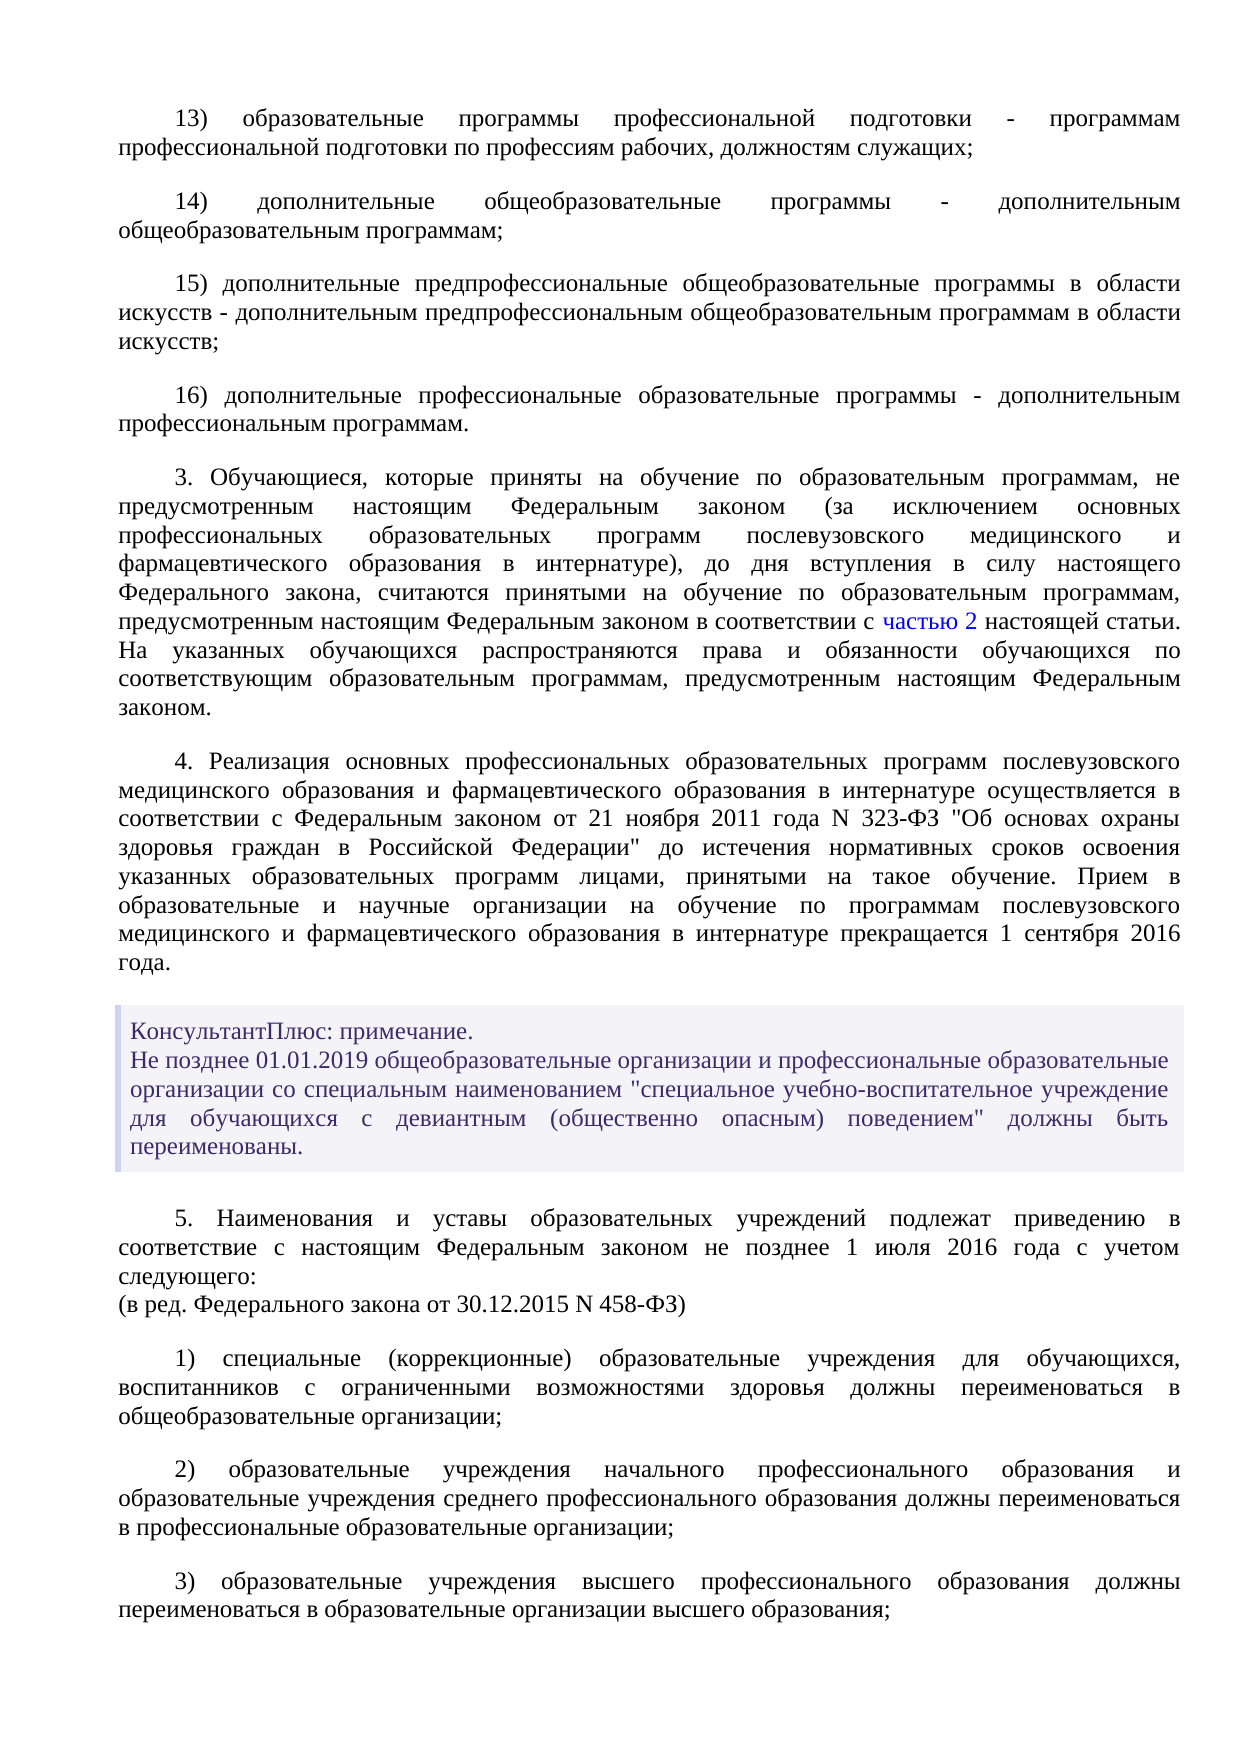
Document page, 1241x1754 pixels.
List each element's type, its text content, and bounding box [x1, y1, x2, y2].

text 3) образовательные учреждения высшего профессионального образования должны переименоваться в образовательные организации высшего образования; [118, 1566, 1181, 1623]
text 2) образовательные учреждения начального профессионального образования и образовательные учреждения среднего профессионального образования должны переименоваться в профессиональные образовательные организации; [118, 1454, 1181, 1541]
text 1) специальные (коррекционные) образовательные учреждения для обучающихся, воспитанников с ограниченными возможностями здоровья должны переименоваться в общеобразовательные организации; [118, 1343, 1181, 1429]
text 3. Обучающиеся, которые приняты на обучение по образовательным программам, не предусмотренным настоящим Федеральным законом (за исключением основных профессиональных образовательных программ послевузовского медицинского и фармацевтического образования в интернатуре), до дня вступления в силу настоящего Федерального закона, считаются принятыми на обучение по образовательным программам, предусмотренным настоящим Федеральным законом в соответствии с частью 2 настоящей статьи. На указанных обучающихся распространяются права и обязанности обучающихся по соответствующим образовательным программам, предусмотренным настоящим Федеральным законом. [118, 462, 1181, 721]
text 4. Реализация основных профессиональных образовательных программ послевузовского медицинского образования и фармацевтического образования в интернатуре осуществляется в соответствии с Федеральным законом от 21 ноября 2011 года N 323-ФЗ "Об основах охраны здоровья граждан в Российской Федерации" до истечения нормативных сроков освоения указанных образовательных программ лицами, принятыми на такое обучение. Прием в образовательные и научные организации на обучение по программам послевузовского медицинского и фармацевтического образования в интернатуре прекращается 1 сентября 2016 года. [118, 746, 1181, 976]
text 13) образовательные программы профессиональной подготовки - программам профессиональной подготовки по профессиям рабочих, должностям служащих; [118, 103, 1181, 161]
text (в ред. Федерального закона от 30.12.2015 N 458-ФЗ) [118, 1289, 1181, 1318]
text 16) дополнительные профессиональные образовательные программы - дополнительным профессиональным программам. [118, 380, 1181, 437]
text 14) дополнительные общеобразовательные программы - дополнительным общеобразовательным программам; [118, 186, 1181, 243]
table_header КонсультантПлюс: примечание. Не позднее 01.01.2019 общеобразовательные организации и профессиональные образовательные организации со специальным наименованием "специальное учебно-воспитательное учреждение для обучающихся с девиантным (общественно опасным) поведением" должны быть переименованы. [121, 1005, 1178, 1172]
text 5. Наименования и уставы образовательных учреждений подлежат приведению в соответствие с настоящим Федеральным законом не позднее 1 июля 2016 года с учетом следующего: [118, 1203, 1181, 1289]
text 15) дополнительные предпрофессиональные общеобразовательные программы в области искусств - дополнительным предпрофессиональным общеобразовательным программам в области искусств; [118, 268, 1181, 355]
